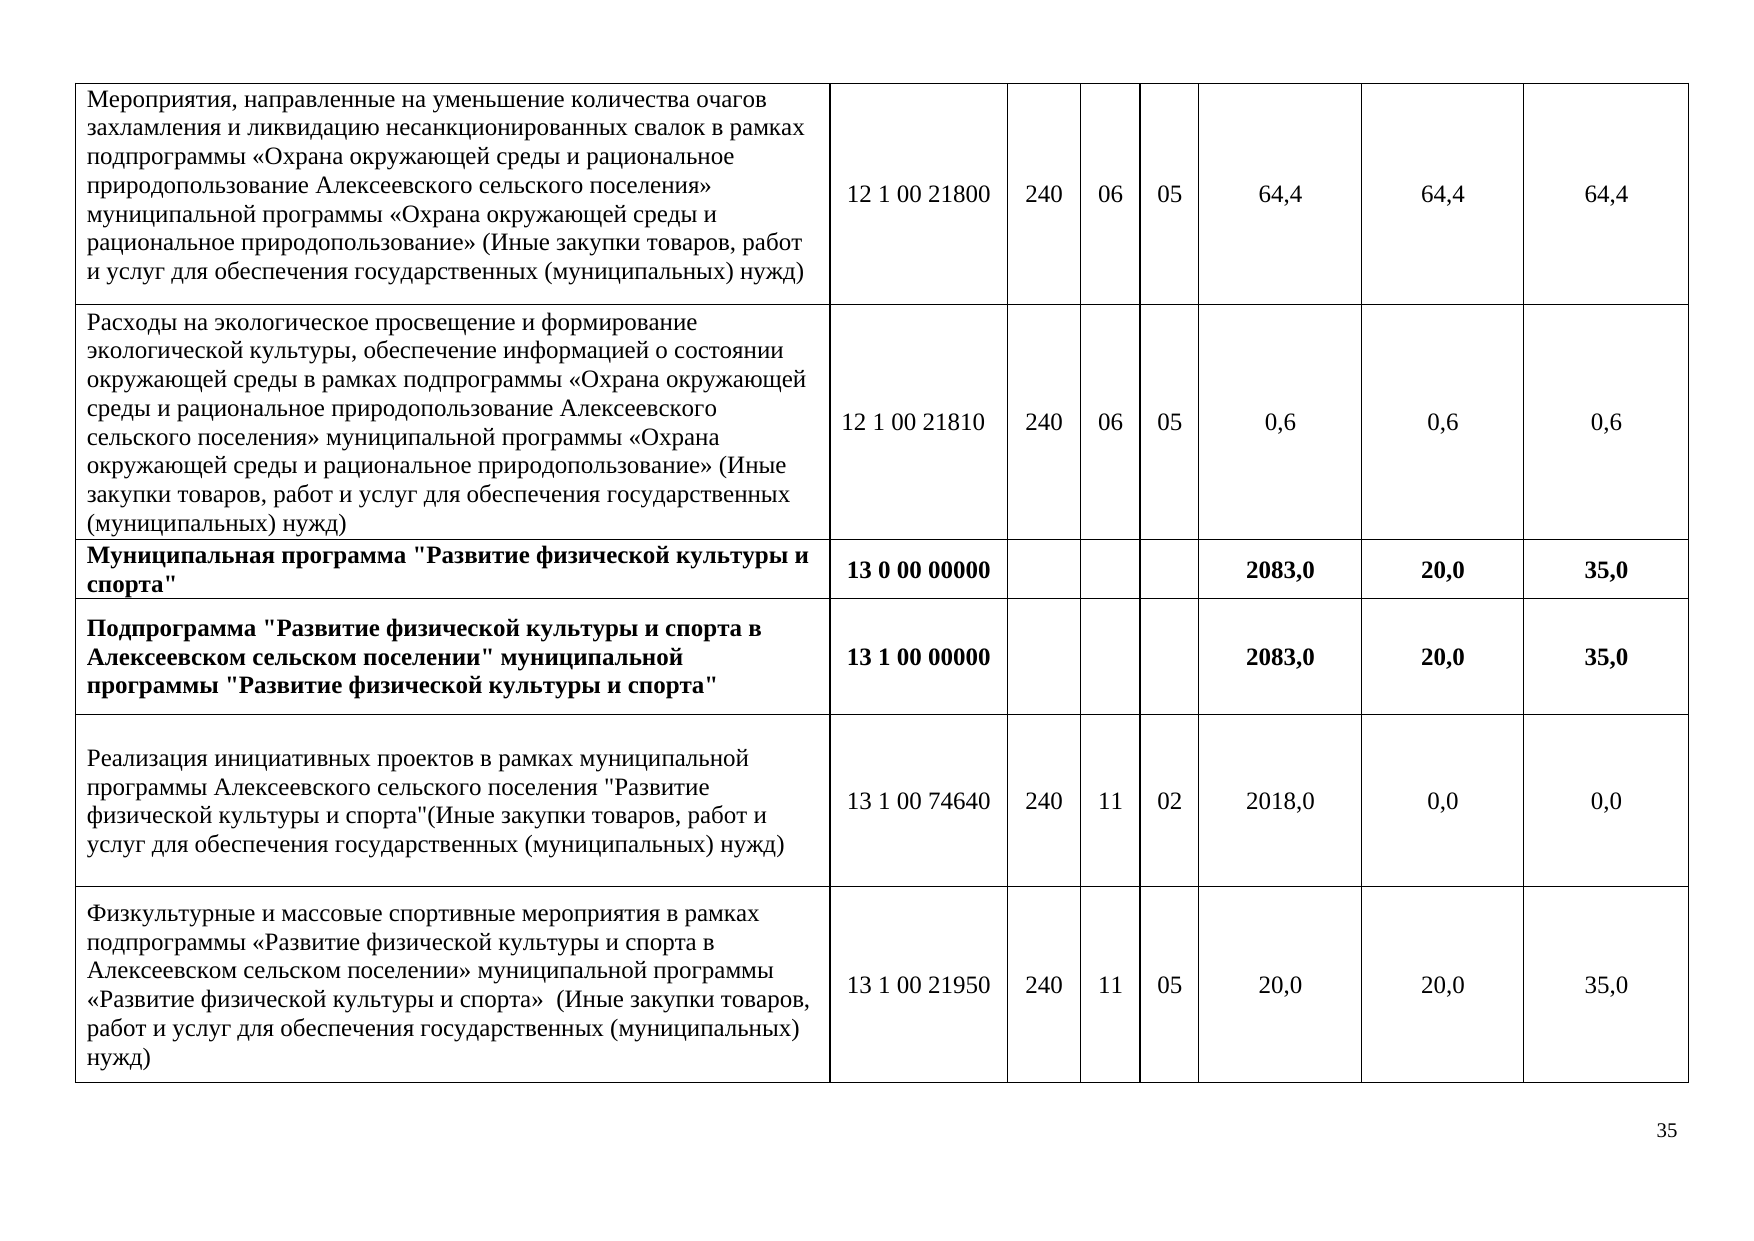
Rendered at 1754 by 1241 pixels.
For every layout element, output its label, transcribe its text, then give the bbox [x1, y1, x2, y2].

table_cell 05 [1141, 84, 1198, 303]
table_cell 35,0 [1524, 887, 1688, 1082]
table_cell 35,0 [1524, 599, 1688, 714]
table_cell 0,0 [1362, 715, 1523, 886]
table_cell 240 [1008, 887, 1080, 1082]
table_cell 64,4 [1362, 84, 1523, 303]
table_cell 13 1 00 00000 [831, 599, 1007, 714]
table_cell 13 1 00 21950 [831, 887, 1007, 1082]
table_cell Подпрограмма "Развитие физической культуры и спорта в Алексеевском сельском поселении" муниципальной программы "Развитие физической культуры и спорта" [76, 599, 829, 714]
table_cell 11 [1081, 887, 1139, 1082]
table_cell Расходы на экологическое просвещение и формирование экологической культуры, обеспечение информацией о состоянии окружающей среды в рамках подпрограммы «Охрана окружающей среды и рациональное природопользование Алексеевского сельского поселения» муниципальной программы «Охрана окружающей среды и рациональное природопользование» (Иные закупки товаров, работ и услуг для обеспечения государственных (муниципальных) нужд) [76, 305, 829, 539]
table_cell 06 [1081, 84, 1139, 303]
table_cell 2083,0 [1199, 540, 1361, 598]
table_cell 64,4 [1524, 84, 1688, 303]
table_cell [1081, 599, 1139, 714]
table_cell 20,0 [1362, 599, 1523, 714]
table_cell [1008, 599, 1080, 714]
table_cell 11 [1081, 715, 1139, 886]
table_cell 2018,0 [1199, 715, 1361, 886]
table_cell 05 [1141, 305, 1198, 539]
table_cell 240 [1008, 305, 1080, 539]
table_cell 240 [1008, 84, 1080, 303]
table_cell 0,6 [1199, 305, 1361, 539]
table_cell [1008, 540, 1080, 598]
table_cell 2083,0 [1199, 599, 1361, 714]
table_cell 20,0 [1362, 540, 1523, 598]
table_cell [1081, 540, 1139, 598]
table_cell 240 [1008, 715, 1080, 886]
table_cell 64,4 [1199, 84, 1361, 303]
table_cell 05 [1141, 887, 1198, 1082]
table_cell 0,6 [1524, 305, 1688, 539]
table_cell 06 [1081, 305, 1139, 539]
table_cell 20,0 [1199, 887, 1361, 1082]
table_cell Муниципальная программа "Развитие физической культуры и спорта" [76, 540, 829, 598]
table_cell [1141, 599, 1198, 714]
table_cell 0,6 [1362, 305, 1523, 539]
table_cell Реализация инициативных проектов в рамках муниципальной программы Алексеевского сельского поселения "Развитие физической культуры и спорта"(Иные закупки товаров, работ и услуг для обеспечения государственных (муниципальных) нужд) [76, 715, 829, 886]
table_cell 20,0 [1362, 887, 1523, 1082]
table_cell 13 1 00 74640 [831, 715, 1007, 886]
table_cell 13 0 00 00000 [831, 540, 1007, 598]
table_cell Мероприятия, направленные на уменьшение количества очагов захламления и ликвидацию несанкционированных свалок в рамках подпрограммы «Охрана окружающей среды и рациональное природопользование Алексеевского сельского поселения» муниципальной программы «Охрана окружающей среды и рациональное природопользование» (Иные закупки товаров, работ и услуг для обеспечения государственных (муниципальных) нужд) [76, 84, 829, 303]
table_cell 02 [1141, 715, 1198, 886]
table_cell 35,0 [1524, 540, 1688, 598]
table_cell 12 1 00 21800 [831, 84, 1007, 303]
table_cell Физкультурные и массовые спортивные мероприятия в рамках подпрограммы «Развитие физической культуры и спорта в Алексеевском сельском поселении» муниципальной программы «Развитие физической культуры и спорта» (Иные закупки товаров, работ и услуг для обеспечения государственных (муниципальных) нужд) [76, 887, 829, 1082]
table_cell 12 1 00 21810 [831, 305, 1007, 539]
table_cell [1141, 540, 1198, 598]
table_cell 0,0 [1524, 715, 1688, 886]
